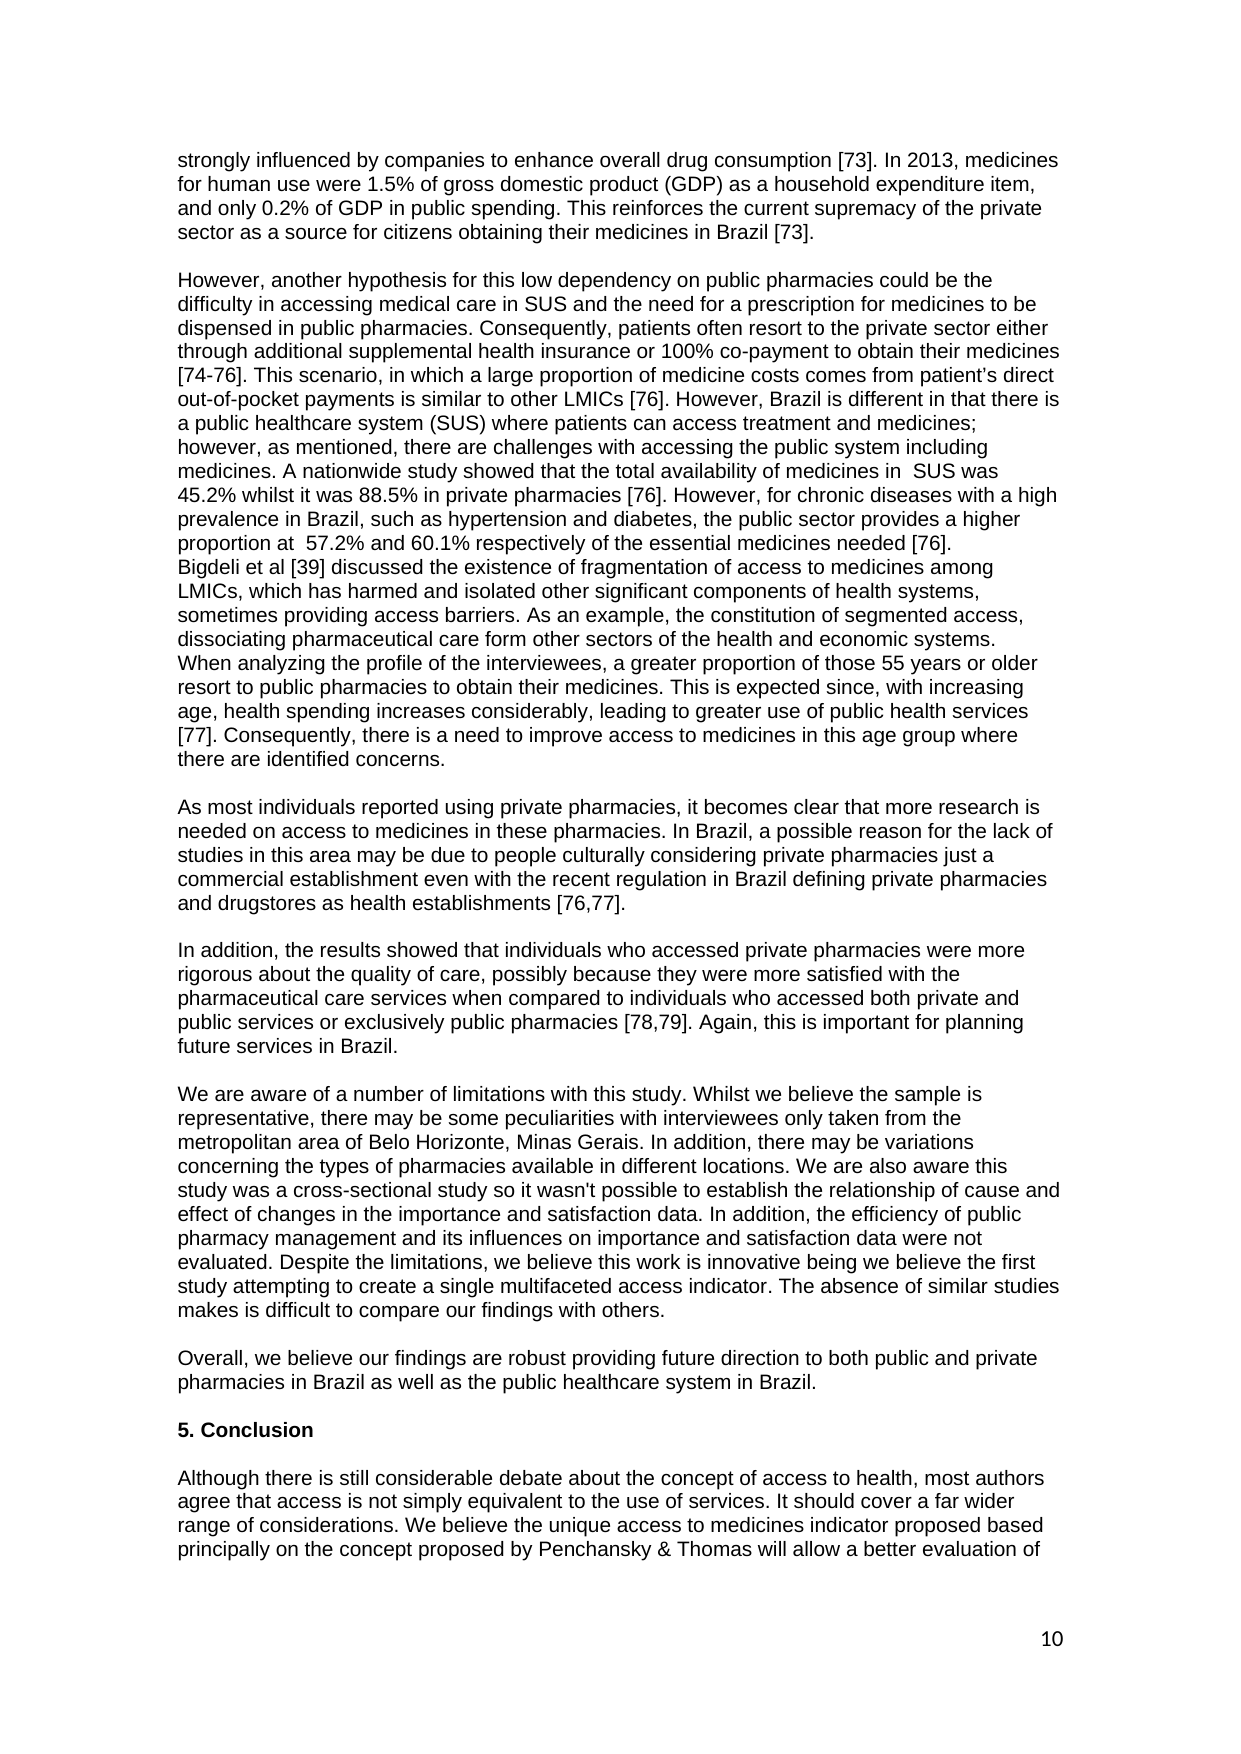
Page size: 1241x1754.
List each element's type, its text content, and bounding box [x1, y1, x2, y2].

text Bigdeli et al [39] discussed the existence of fragmentation of access to medicines among LMICs, which has harmed and isolated other significant components of health systems, sometimes providing access barriers. As an example, the constitution of segmented access, dissociating pharmaceutical care form other sectors of the health and economic systems. [177, 555, 1063, 651]
text 5. Conclusion [177, 1417, 1063, 1441]
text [177, 1465, 1063, 1561]
text As most individuals reported using private pharmacies, it becomes clear that more research is needed on access to medicines in these pharmacies. In Brazil, a possible reason for the lack of studies in this area may be due to people culturally considering private pharmacies just a commercial establishment even with the recent regulation in Brazil defining private pharmacies and drugstores as health establishments [76,77]. [177, 794, 1063, 914]
text In addition, the results showed that individuals who accessed private pharmacies were more rigorous about the quality of care, possibly because they were more satisfied with the pharmaceutical care services when compared to individuals who accessed both private and public services or exclusively public pharmacies [78,79]. Again, this is important for planning future services in Brazil. [398, 938, 1063, 1058]
text However, another hypothesis for this low dependency on public pharmacies could be the difficulty in accessing medical care in SUS and the need for a prescription for medicines to be dispensed in public pharmacies. Consequently, patients often resort to the private sector either through additional supplemental health insurance or 100% co-payment to obtain their medicines [74-76]. This scenario, in which a large proportion of medicine costs comes from patient’s direct out-of-pocket payments is similar to other LMICs [76]. However, Brazil is different in that there is a public healthcare system (SUS) where patients can access treatment and medicines; however, as mentioned, there are challenges with accessing the public system including medicines. A nationwide study showed that the total availability of medicines in SUS was 45.2% whilst it was 88.5% in private pharmacies [76]. However, for chronic diseases with a high prevalence in Brazil, such as hypertension and diabetes, the public sector provides a higher proportion at 57.2% and 60.1% respectively of the essential medicines needed [76]. [177, 267, 1063, 555]
text We are aware of a number of limitations with this study. Whilst we believe the sample is representative, there may be some peculiarities with interviewees only taken from the metropolitan area of Belo Horizonte, Minas Gerais. In addition, there may be variations concerning the types of pharmacies available in different locations. We are also aware this study was a cross-sectional study so it wasn't possible to establish the relationship of cause and effect of changes in the importance and satisfaction data. In addition, the efficiency of public pharmacy management and its influences on importance and satisfaction data were not evaluated. Despite the limitations, we believe this work is innovative being we believe the first study attempting to create a single multifaceted access indicator. The absence of similar studies makes is difficult to compare our findings with others. [177, 1082, 1063, 1322]
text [177, 148, 1063, 243]
text Overall, we believe our findings are robust providing future direction to both public and private pharmacies in Brazil as well as the public healthcare system in Brazil. [177, 1346, 1063, 1393]
text When analyzing the profile of the interviewees, a greater proportion of those 55 years or older resort to public pharmacies to obtain their medicines. This is expected since, with increasing age, health spending increases considerably, leading to greater use of public health services [77]. Consequently, there is a need to improve access to medicines in this age group where there are identified concerns. [177, 651, 1063, 771]
